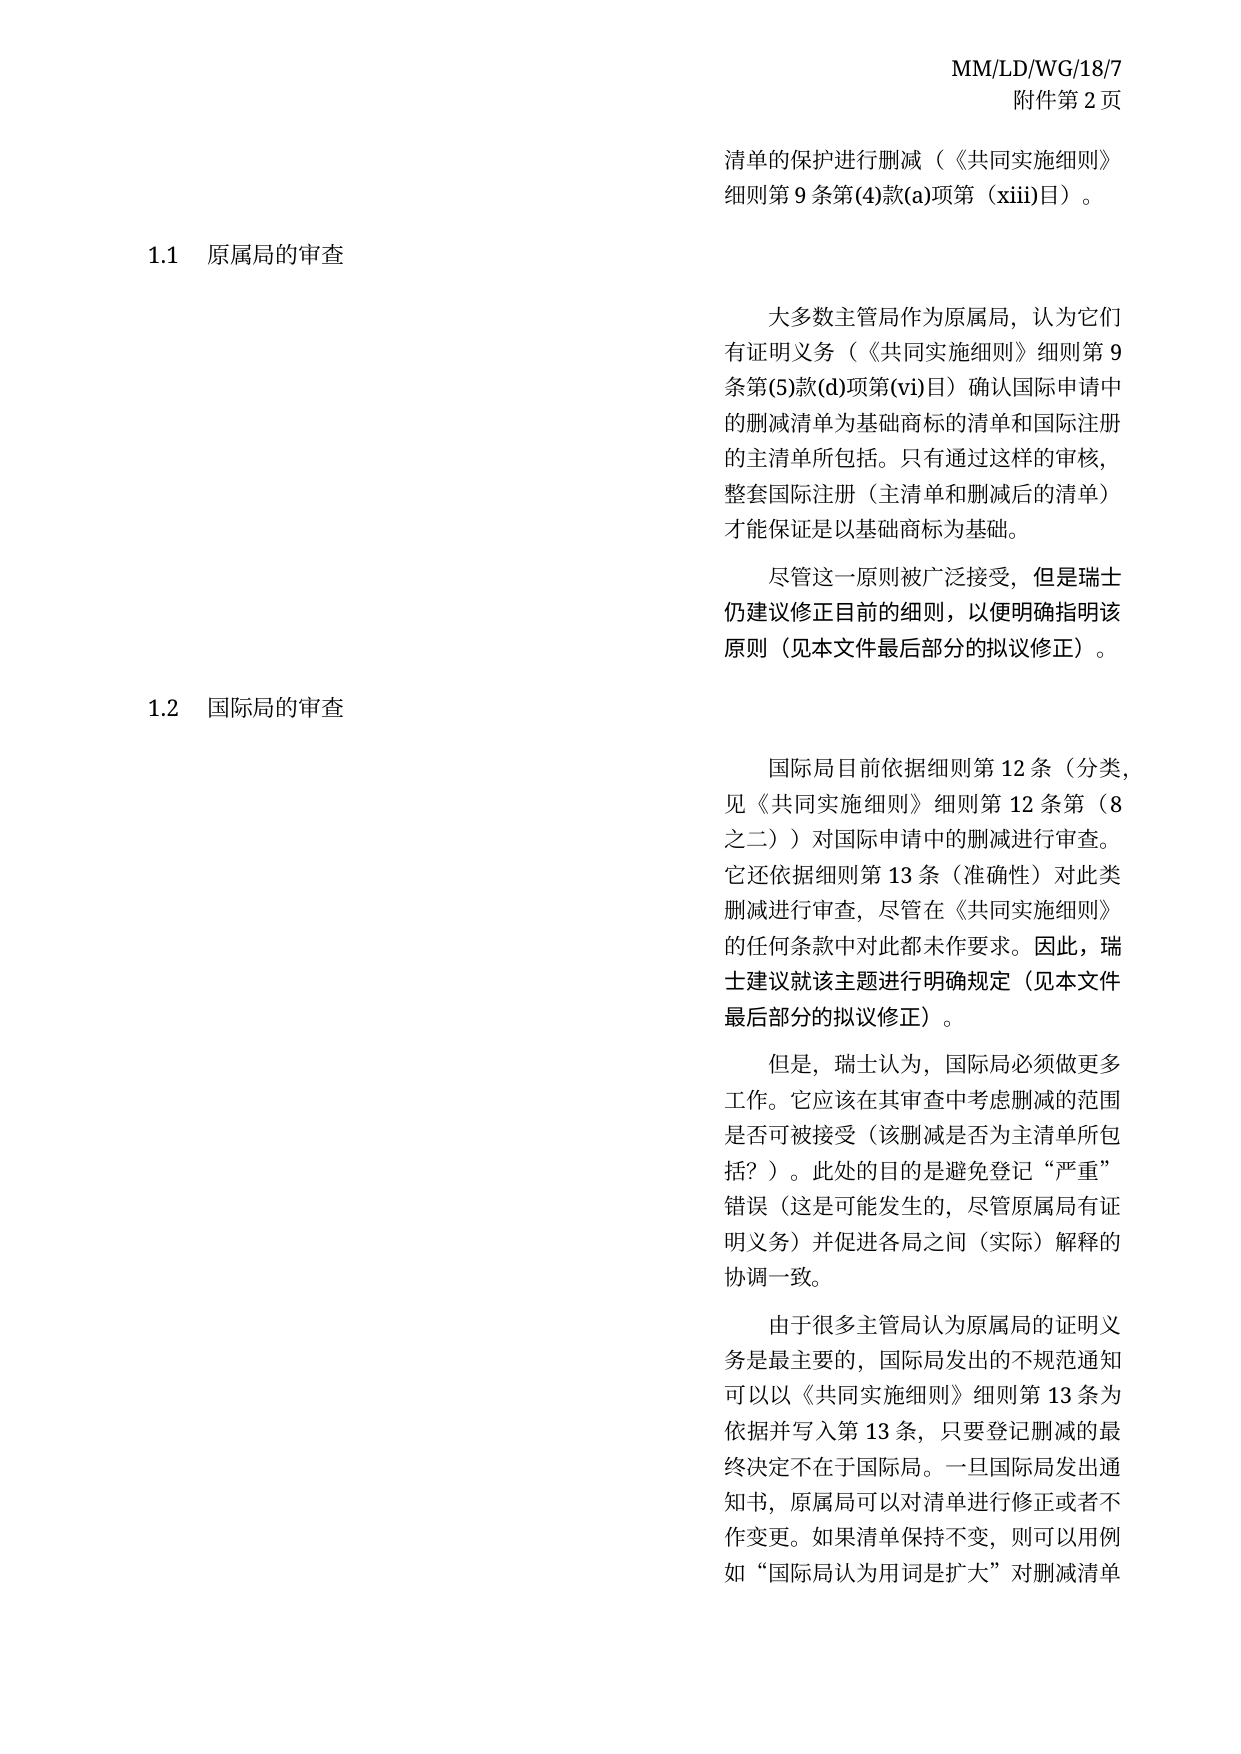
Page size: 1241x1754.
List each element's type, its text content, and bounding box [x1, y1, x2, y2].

subtitle 1.1 原属局的审查 [148, 235, 1122, 271]
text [724, 1304, 1122, 1587]
text 尽管这一原则被广泛接受，但是瑞士仍建议修正目前的细则，以便明确指明该原则（见本文件最后部分的拟议修正）。 [724, 556, 1122, 662]
text 大多数主管局作为原属局，认为它们有证明义务（《共同实施细则》细则第9条第(5)款(d)项第(vi)目）确认国际申请中的删减清单为基础商标的清单和国际注册的主清单所包括。只有通过这样的审核，整套国际注册（主清单和删减后的清单）才能保证是以基础商标为基础。 [724, 296, 1122, 544]
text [724, 139, 1122, 210]
text 国际局目前依据细则第12条（分类，见《共同实施细则》细则第12条第（8之二））对国际申请中的删减进行审查。它还依据细则第13条（准确性）对此类删减进行审查，尽管在《共同实施细则》的任何条款中对此都未作要求。因此，瑞士建议就该主题进行明确规定（见本文件最后部分的拟议修正）。 [724, 748, 1122, 1031]
subtitle 1.2 国际局的审查 [148, 687, 1122, 723]
text 但是，瑞士认为，国际局必须做更多工作。它应该在其审查中考虑删减的范围是否可被接受（该删减是否为主清单所包括？）。此处的目的是避免登记“严重”错误（这是可能发生的，尽管原属局有证明义务）并促进各局之间（实际）解释的协调一致。 [724, 1044, 1122, 1292]
